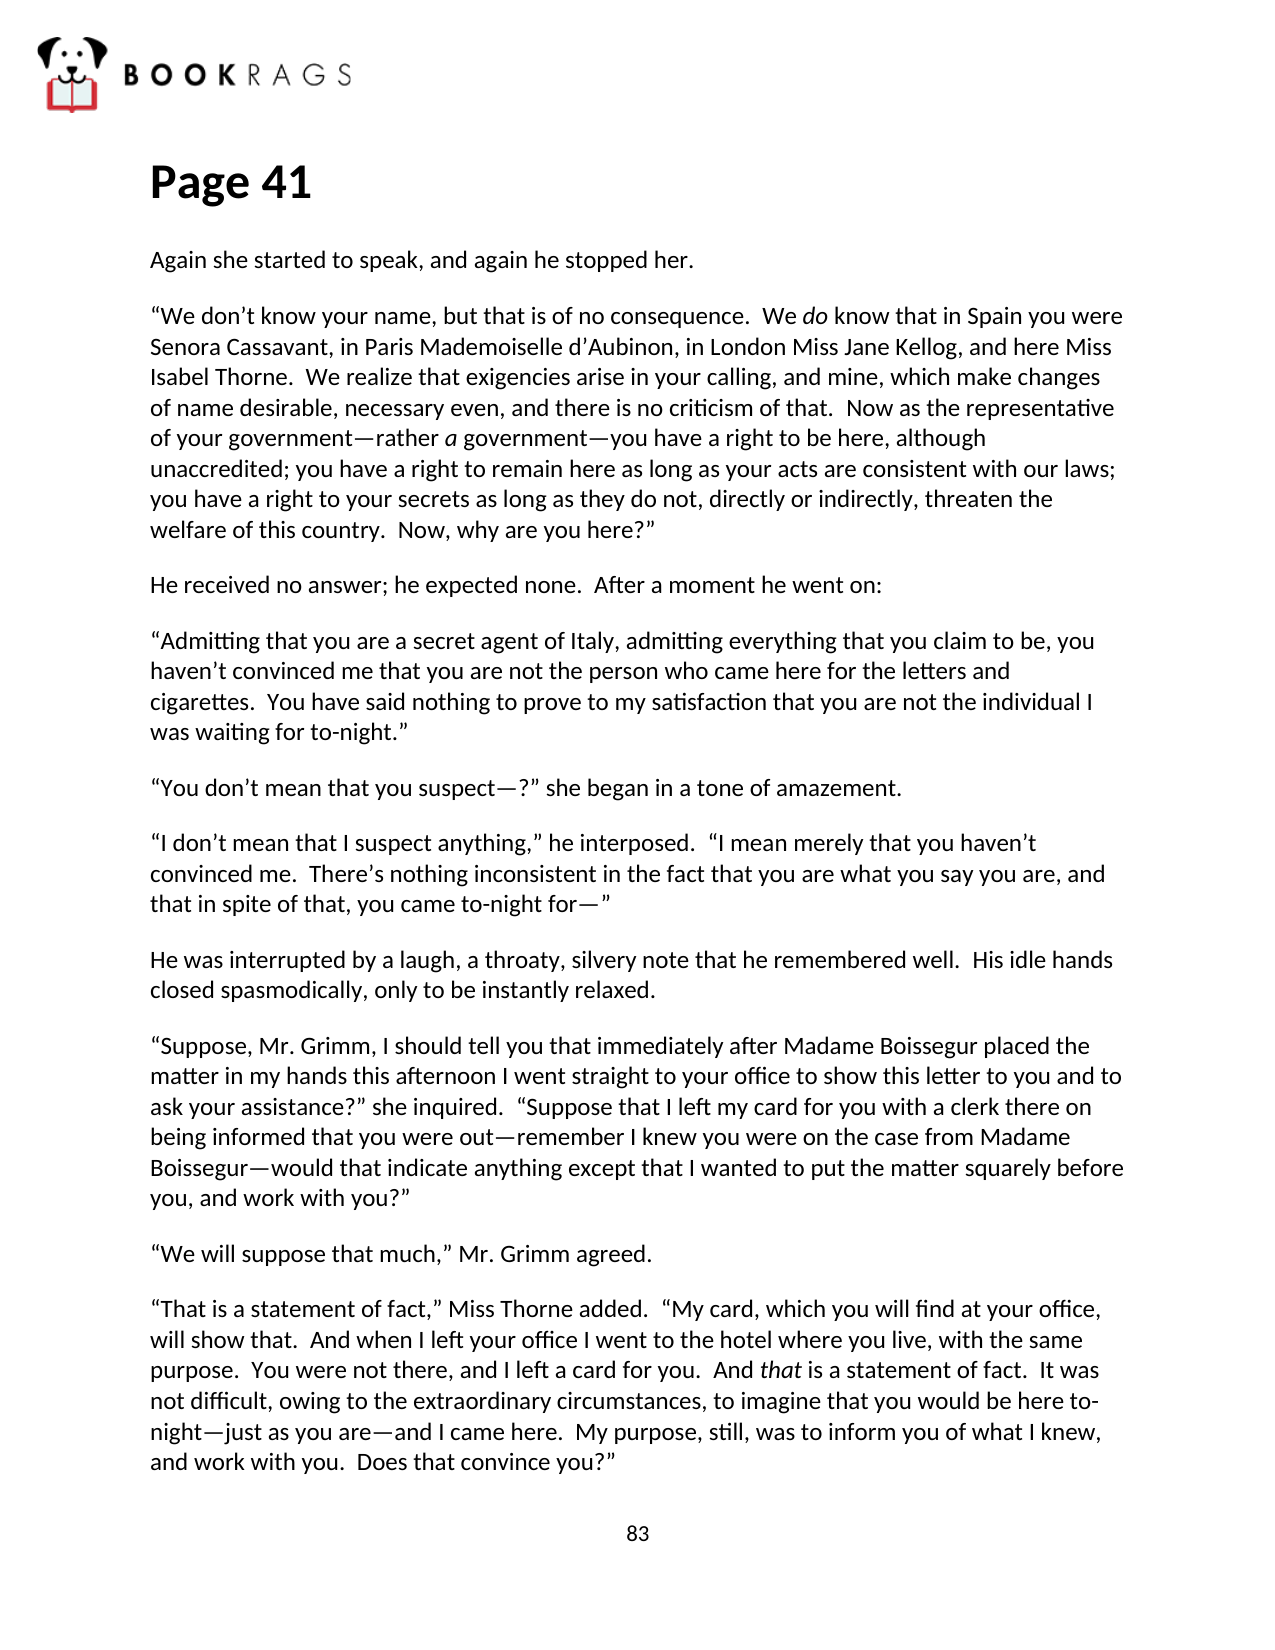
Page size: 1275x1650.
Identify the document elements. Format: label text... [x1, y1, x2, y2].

text “That is a statement of fact,” Miss Thorne added. “My card, which you will find at your office, will show that. And when I left your office I went to the hotel where you live, with the same purpose. You were not there, and I left a card for you. And that is a statement of fact. It was not difficult, owing to the extraordinary circumstances, to imagine that you would be here to-night—­just as you are—­and I came here. My purpose, still, was to inform you of what I knew, and work with you. Does that convince you?” [150, 1294, 1125, 1477]
text “We don’t know your name, but that is of no consequence. We do know that in Spain you were Senora Cassavant, in Paris Mademoiselle d’Aubinon, in London Miss Jane Kellog, and here Miss Isabel Thorne. We realize that exigencies arise in your calling, and mine, which make changes of name desirable, necessary even, and there is no criticism of that. Now as the representative of your government—­rather a government—­you have a right to be here, although unaccredited; you have a right to remain here as long as your acts are consistent with our laws; you have a right to your secrets as long as they do not, directly or indirectly, threaten the welfare of this country. Now, why are you here?” [150, 300, 1125, 544]
text He received no answer; he expected none. After a moment he went on: [150, 569, 1125, 600]
text “We will suppose that much,” Mr. Grimm agreed. [150, 1238, 1125, 1269]
text “I don’t mean that I suspect anything,” he interposed. “I mean merely that you haven’t convinced me. There’s nothing inconsistent in the fact that you are what you say you are, and that in spite of that, you came to-night for—­” [150, 827, 1125, 919]
text “Admitting that you are a secret agent of Italy, admitting everything that you claim to be, you haven’t convinced me that you are not the person who came here for the letters and cigarettes. You have said nothing to prove to my satisfaction that you are not the individual I was waiting for to-night.” [150, 625, 1125, 747]
text Page 41 [150, 150, 1125, 211]
text He was interrupted by a laugh, a throaty, silvery note that he remembered well. His idle hands closed spasmodically, only to be instantly relaxed. [150, 944, 1125, 1005]
text “Suppose, Mr. Grimm, I should tell you that immediately after Madame Boissegur placed the matter in my hands this afternoon I went straight to your office to show this letter to you and to ask your assistance?” she inquired. “Suppose that I left my card for you with a clerk there on being informed that you were out—­remember I knew you were on the case from Madame Boissegur—­would that indicate anything except that I wanted to put the matter squarely before you, and work with you?” [150, 1030, 1125, 1213]
picture [37, 37, 351, 113]
text “You don’t mean that you suspect—?” she began in a tone of amazement. [150, 772, 1125, 802]
text Again she started to speak, and again he stopped her. [150, 244, 1125, 275]
